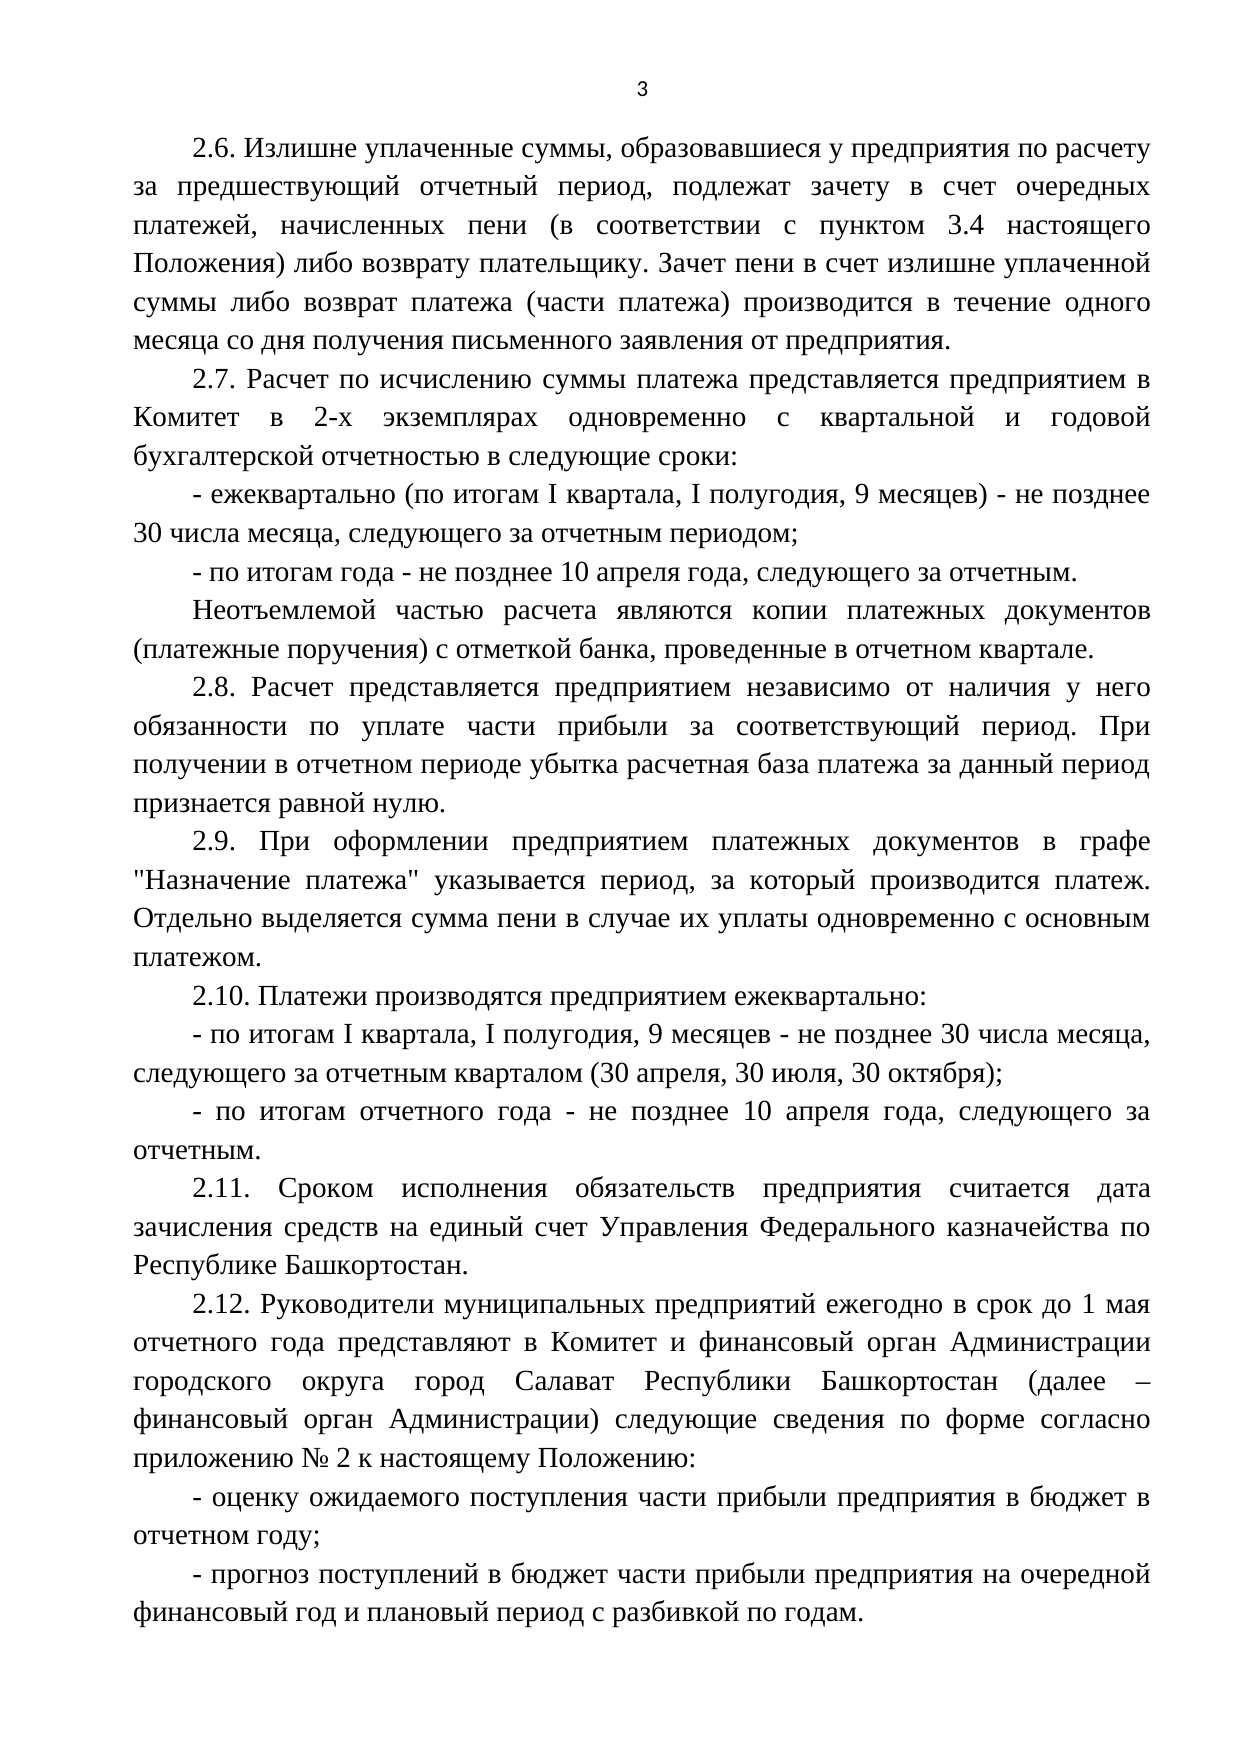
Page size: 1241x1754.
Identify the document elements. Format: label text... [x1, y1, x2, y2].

text - ежеквартально (по итогам I квартала, I полугодия, 9 месяцев) - не позднее 30 числа месяца, следующего за отчетным периодом; [133, 477, 1152, 549]
text 2.10. Платежи производятся предприятием ежеквартально: [133, 978, 1152, 1011]
text - по итогам отчетного года - не позднее 10 апреля года, следующего за отчетным. [133, 1093, 1152, 1165]
text 2.6. Излишне уплаченные суммы, образовавшиеся у предприятия по расчету за предшествующий отчетный период, подлежат зачету в счет очередных платежей, начисленных пени (в соответствии с пунктом 3.4 настоящего Положения) либо возврату плательщику. Зачет пени в счет излишне уплаченной суммы либо возврат платежа (части платежа) производится в течение одного месяца со дня получения письменного заявления от предприятия. [133, 130, 1152, 356]
text - прогноз поступлений в бюджет части прибыли предприятия на очередной финансовый год и плановый период с разбивкой по годам. [133, 1556, 1152, 1628]
text 2.12. Руководители муниципальных предприятий ежегодно в срок до 1 мая отчетного года представляют в Комитет и финансовый орган Администрации городского округа город Салават Республики Башкортостан (далее – финансовый орган Администрации) следующие сведения по форме согласно приложению № 2 к настоящему Положению: [133, 1286, 1152, 1474]
text 2.8. Расчет представляется предприятием независимо от наличия у него обязанности по уплате части прибыли за соответствующий период. При получении в отчетном периоде убытка расчетная база платежа за данный период признается равной нулю. [133, 669, 1152, 818]
text Неотъемлемой частью расчета являются копии платежных документов (платежные поручения) с отметкой банка, проведенные в отчетном квартале. [133, 592, 1152, 664]
text - оценку ожидаемого поступления части прибыли предприятия в бюджет в отчетном году; [133, 1479, 1152, 1551]
text 2.11. Сроком исполнения обязательств предприятия считается дата зачисления средств на единый счет Управления Федерального казначейства по Республике Башкортостан. [133, 1170, 1152, 1281]
text 2.9. При оформлении предприятием платежных документов в графе "Назначение платежа" указывается период, за который производится платеж. Отдельно выделяется сумма пени в случае их уплаты одновременно с основным платежом. [133, 823, 1152, 973]
text - по итогам года - не позднее 10 апреля года, следующего за отчетным. [133, 554, 1152, 587]
text 2.7. Расчет по исчислению суммы платежа представляется предприятием в Комитет в 2-х экземплярах одновременно с квартальной и годовой бухгалтерской отчетностью в следующие сроки: [133, 361, 1152, 472]
text - по итогам I квартала, I полугодия, 9 месяцев - не позднее 30 числа месяца, следующего за отчетным кварталом (30 апреля, 30 июля, 30 октября); [133, 1016, 1152, 1088]
